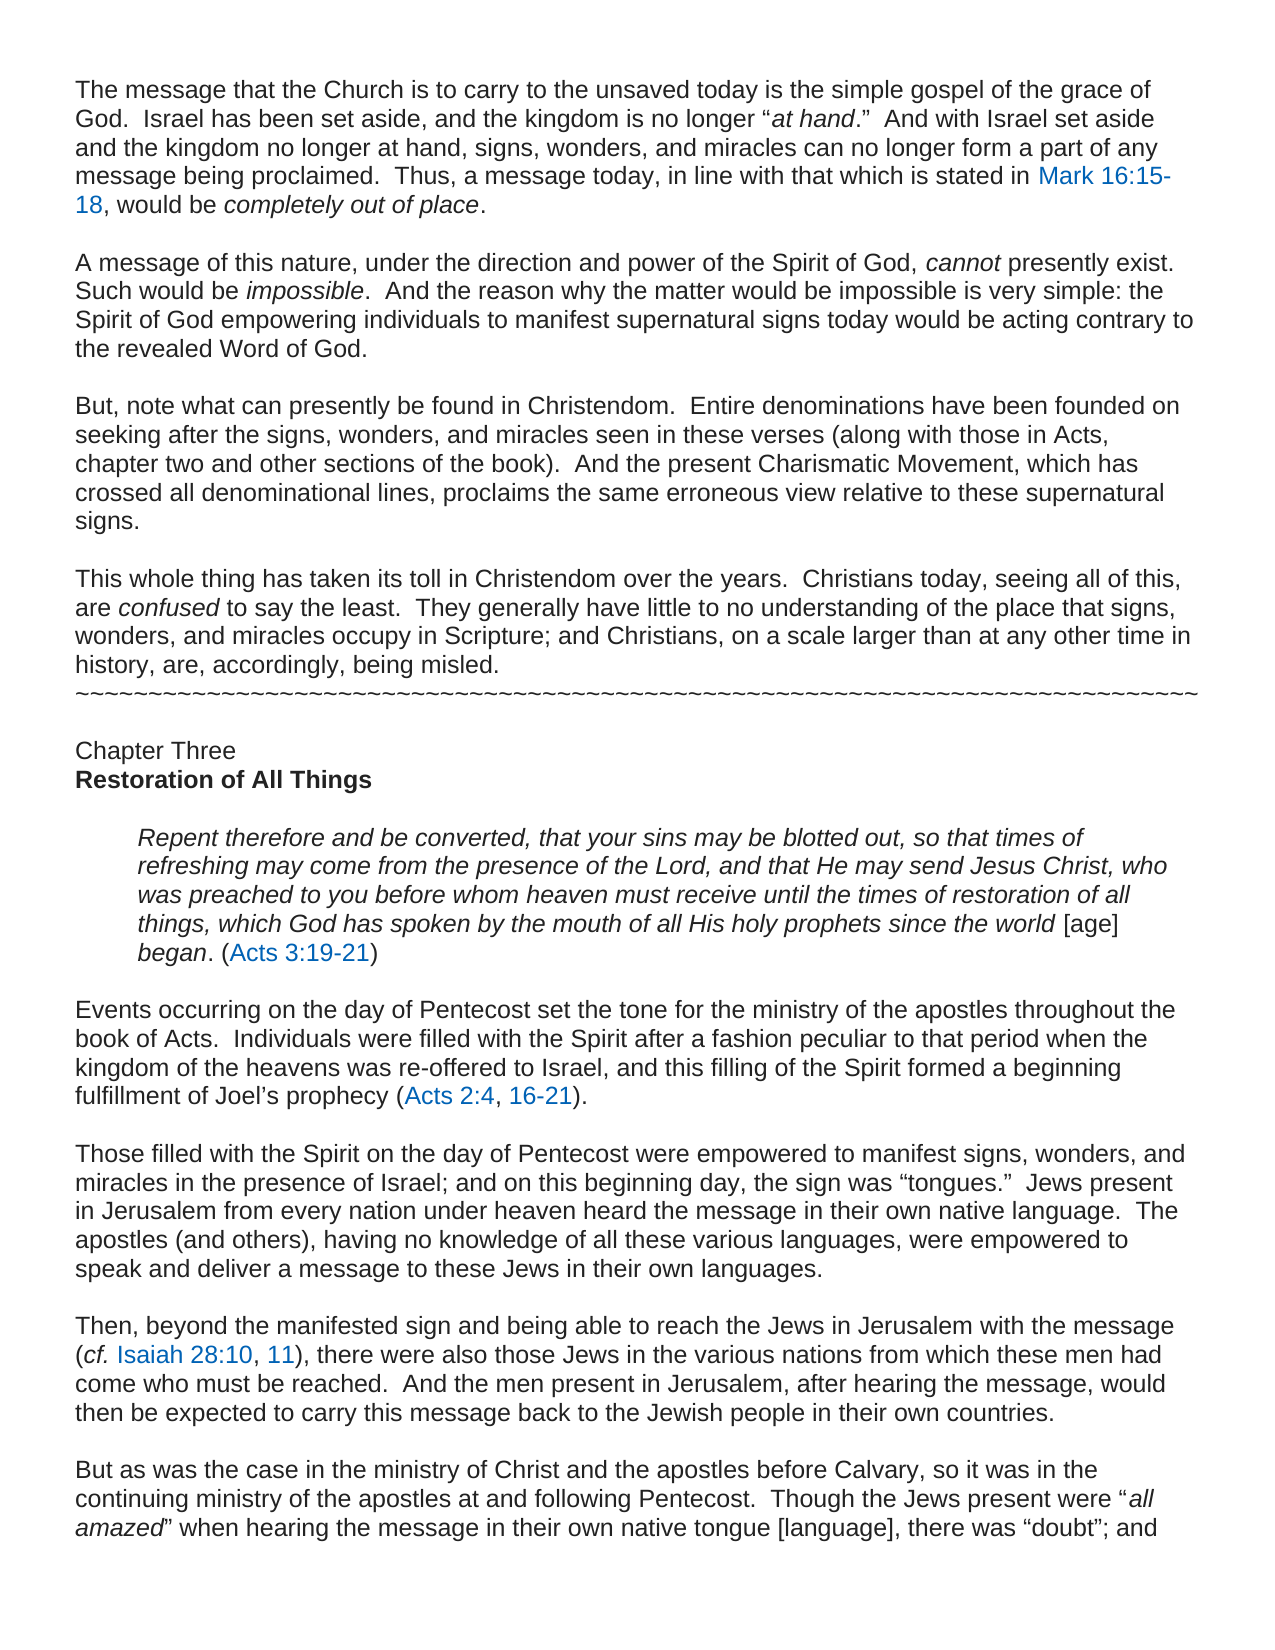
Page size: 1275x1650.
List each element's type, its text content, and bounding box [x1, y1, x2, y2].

text Restoration of All Things [75, 765, 1200, 794]
text The message that the Church is to carry to the unsaved today is the simple gospel of the grace of God. Israel has been set aside, and the kingdom is no longer “at hand.” And with Israel set aside and the kingdom no longer at hand, signs, wonders, and miracles can no longer form a part of any message being proclaimed. Thus, a message today, in line with that which is stated in Mark 16:15-18, would be completely out of place. [75, 75, 1200, 219]
text Repent therefore and be converted, that your sins may be blotted out, so that times of refreshing may come from the presence of the Lord, and that He may send Jesus Christ, who was preached to you before whom heaven must receive until the times of restoration of all things, which God has spoken by the mouth of all His holy prophets since the world [age] began. (Acts 3:19-21) [137, 822, 1200, 966]
text Chapter Three [75, 736, 1200, 765]
text Then, beyond the manifested sign and being able to reach the Jews in Jerusalem with the message (cf. Isaiah 28:10, 11), there were also those Jews in the various nations from which these men had come who must be reached. And the men present in Jerusalem, after hearing the message, would then be expected to carry this message back to the Jewish people in their own countries. [75, 1311, 1200, 1426]
text ~~~~~~~~~~~~~~~~~~~~~~~~~~~~~~~~~~~~~~~~~~~~~~~~~~~~~~~~~~~~~~~~~~~~~~~~~~~~~ [75, 679, 1200, 707]
text A message of this nature, under the direction and power of the Spirit of God, cannot presently exist. Such would be impossible. And the reason why the matter would be impossible is very simple: the Spirit of God empowering individuals to manifest supernatural signs today would be acting contrary to the revealed Word of God. [75, 247, 1200, 362]
text Events occurring on the day of Pentecost set the tone for the ministry of the apostles throughout the book of Acts. Individuals were filled with the Spirit after a fashion peculiar to that period when the kingdom of the heavens was re-offered to Israel, and this filling of the Spirit formed a beginning fulfillment of Joel’s prophecy (Acts 2:4, 16-21). [75, 995, 1200, 1110]
text This whole thing has taken its toll in Christendom over the years. Christians today, seeing all of this, are confused to say the least. They generally have little to no understanding of the place that signs, wonders, and miracles occupy in Scripture; and Christians, on a scale larger than at any other time in history, are, accordingly, being misled. [75, 564, 1200, 679]
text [75, 1455, 1200, 1541]
text Those filled with the Spirit on the day of Pentecost were empowered to manifest signs, wonders, and miracles in the presence of Israel; and on this beginning day, the sign was “tongues.” Jews present in Jerusalem from every nation under heaven heard the message in their own native language. The apostles (and others), having no knowledge of all these various languages, were empowered to speak and deliver a message to these Jews in their own languages. [75, 1139, 1200, 1282]
text But, note what can presently be found in Christendom. Entire denominations have been founded on seeking after the signs, wonders, and miracles seen in these verses (along with those in Acts, chapter two and other sections of the book). And the present Charismatic Movement, which has crossed all denominational lines, proclaims the same erroneous view relative to these supernatural signs. [75, 391, 1200, 535]
